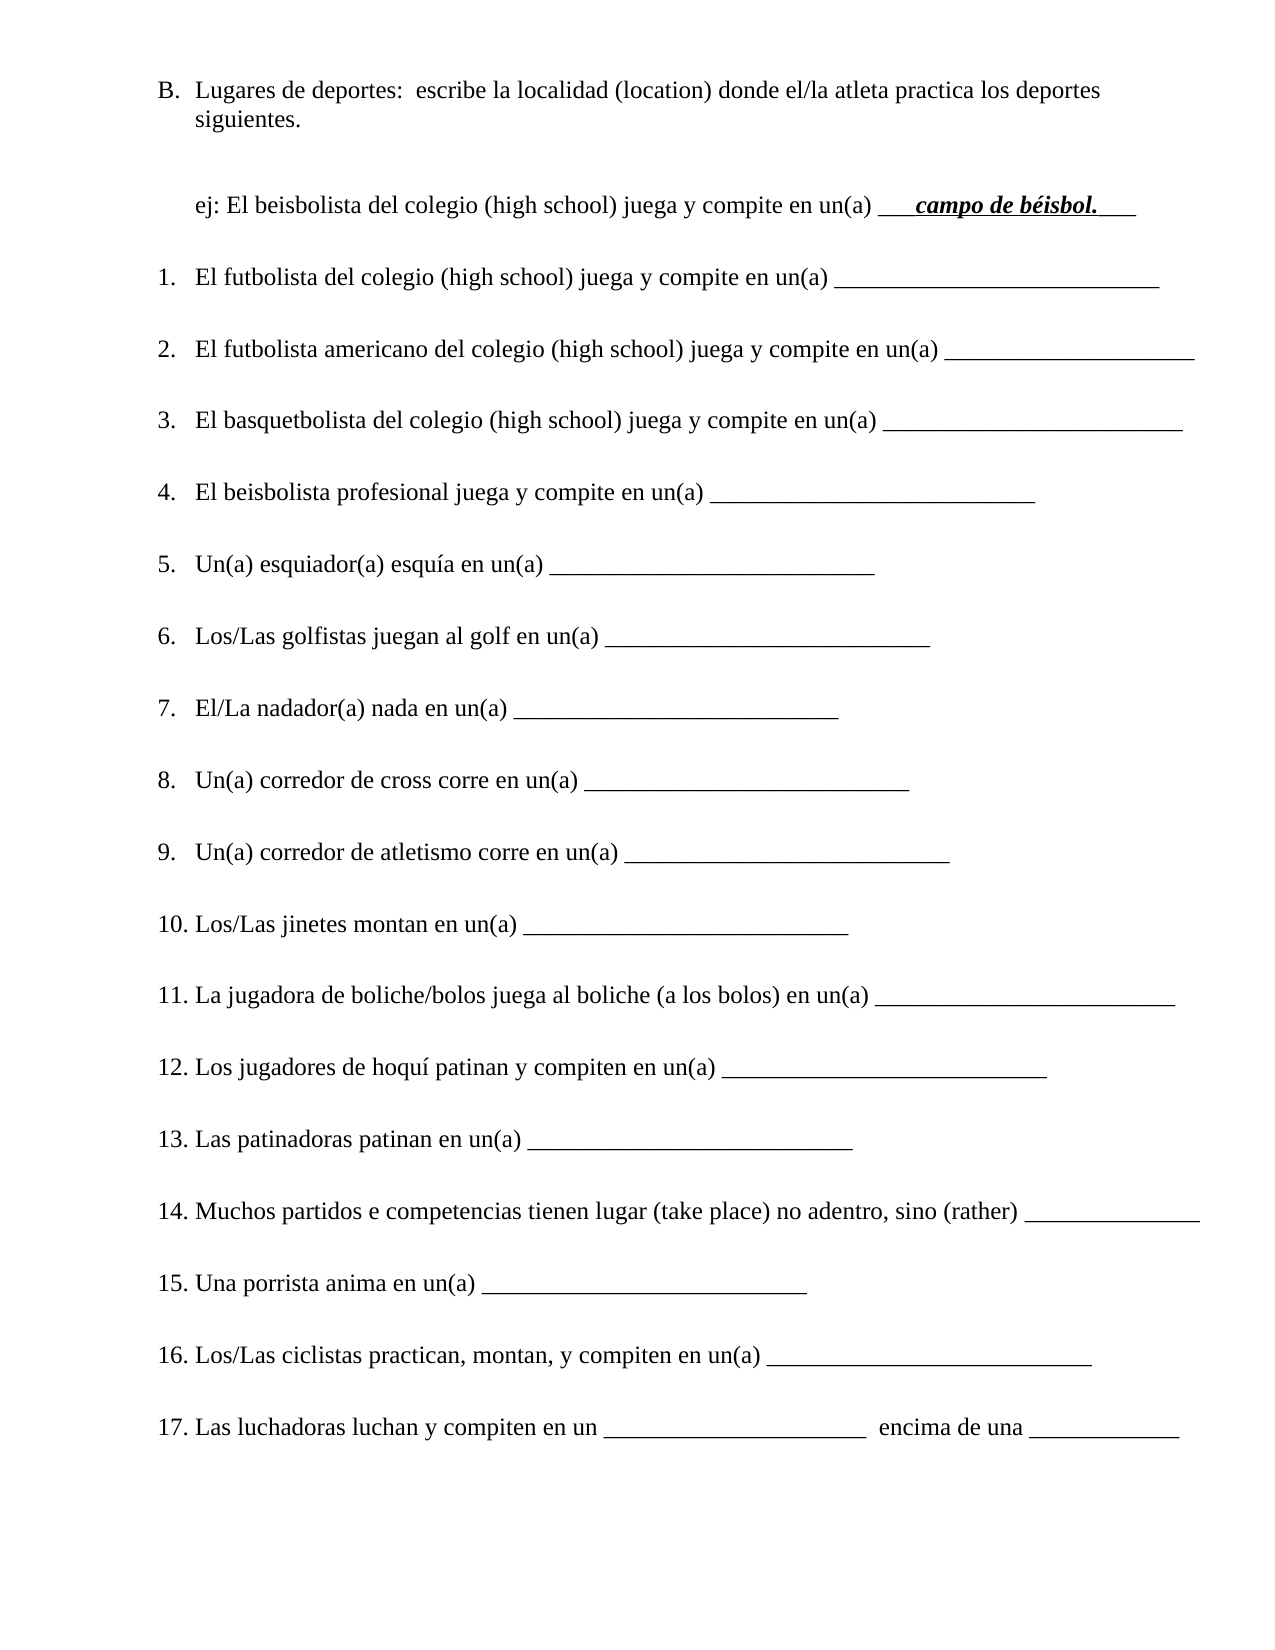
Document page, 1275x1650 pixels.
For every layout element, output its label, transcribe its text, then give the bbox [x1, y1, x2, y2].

list El basquetbolista del colegio (high school) juega y compite en un(a) ________________________ [157, 406, 1200, 434]
list El futbolista americano del colegio (high school) juega y compite en un(a) ____________________ [157, 334, 1200, 362]
list Las luchadoras luchan y compiten en un _____________________ encima de una ____________ [157, 1412, 1200, 1441]
list Los/Las golfistas juegan al golf en un(a) __________________________ [157, 621, 1200, 650]
list El beisbolista profesional juega y compite en un(a) __________________________ [157, 477, 1200, 506]
text ej: El beisbolista del colegio (high school) juega y compite en un(a) ___campo de béisbol.___ [195, 190, 1200, 219]
list Los jugadores de hoquí patinan y compiten en un(a) __________________________ [157, 1052, 1200, 1081]
list Un(a) esquiador(a) esquía en un(a) __________________________ [157, 549, 1200, 578]
list Una porrista anima en un(a) __________________________ [157, 1268, 1200, 1297]
list Los/Las jinetes montan en un(a) __________________________ [157, 909, 1200, 937]
list Un(a) corredor de cross corre en un(a) __________________________ [157, 765, 1200, 794]
list Muchos partidos e competencias tienen lugar (take place) no adentro, sino (rather) ______________ [157, 1196, 1200, 1225]
list El futbolista del colegio (high school) juega y compite en un(a) __________________________ [157, 262, 1200, 291]
list El/La nadador(a) nada en un(a) __________________________ [157, 693, 1200, 722]
list Los/Las ciclistas practican, montan, y compiten en un(a) __________________________ [157, 1340, 1200, 1369]
list Las patinadoras patinan en un(a) __________________________ [157, 1124, 1200, 1153]
list Lugares de deportes: escribe la localidad (location) donde el/la atleta practica los deportes siguientes. [157, 75, 1200, 132]
list Un(a) corredor de atletismo corre en un(a) __________________________ [157, 837, 1200, 866]
list La jugadora de boliche/bolos juega al boliche (a los bolos) en un(a) ________________________ [157, 981, 1200, 1009]
